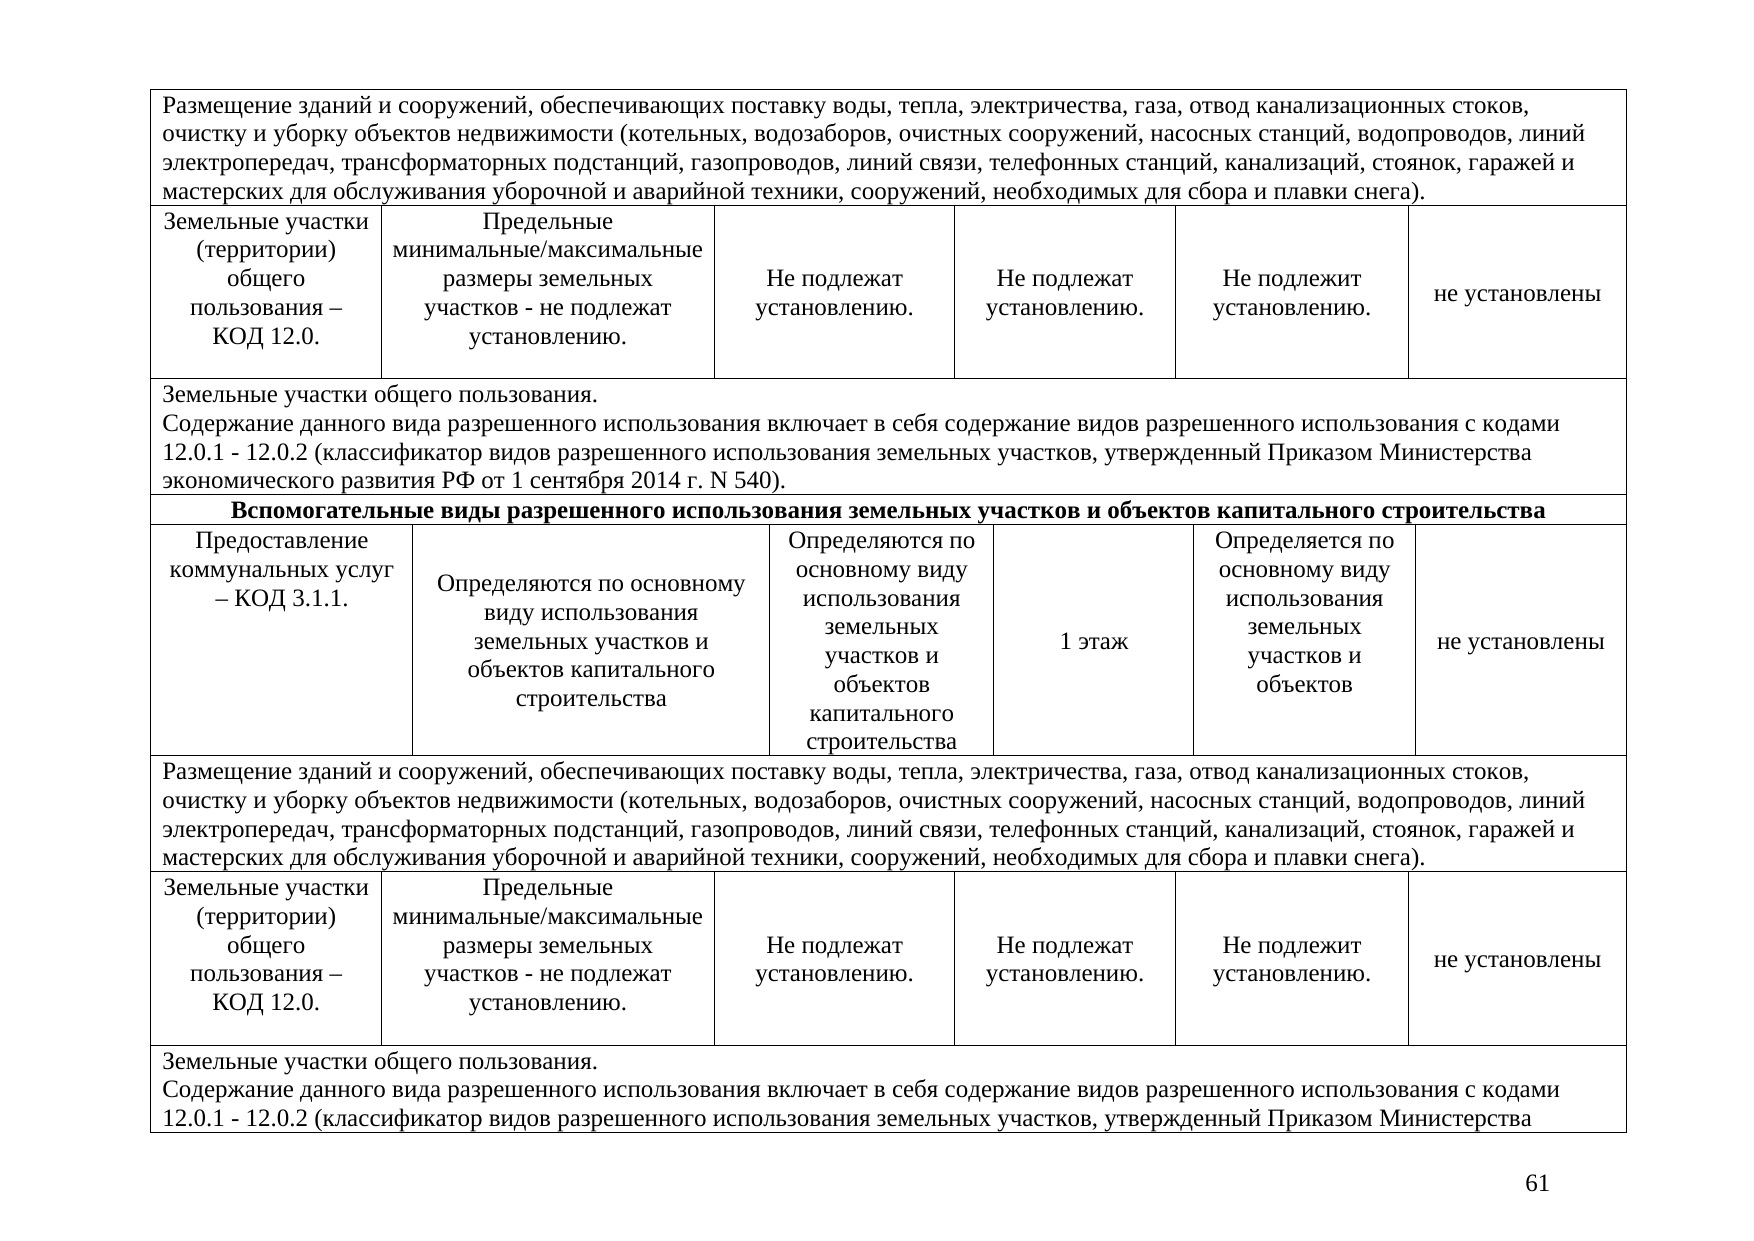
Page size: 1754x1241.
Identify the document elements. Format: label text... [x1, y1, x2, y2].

table_cell Предельные минимальные/максимальные размеры земельных участков - не подлежат установлению. [382, 206, 714, 378]
table_cell не установлены [1409, 872, 1626, 1045]
table_cell Не подлежит установлению. [1176, 206, 1408, 378]
table_cell Земельные участки (территории) общего пользования – КОД 12.0. [151, 206, 381, 378]
table_cell Определяется по основному виду использования земельных участков и объектов [1194, 525, 1415, 755]
table_cell Не подлежит установлению. [1176, 872, 1408, 1045]
table_cell Не подлежат установлению. [715, 206, 954, 378]
table_cell Не подлежат установлению. [955, 206, 1175, 378]
table_cell Земельные участки (территории) общего пользования – КОД 12.0. [151, 872, 381, 1045]
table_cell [151, 1046, 1626, 1132]
table_cell Не подлежат установлению. [955, 872, 1175, 1045]
table_cell Предельные минимальные/максимальные размеры земельных участков - не подлежат установлению. [382, 872, 714, 1045]
table_cell не установлены [1416, 525, 1626, 755]
table_cell Размещение зданий и сооружений, обеспечивающих поставку воды, тепла, электричества, газа, отвод канализационных стоков, очистку и уборку объектов недвижимости (котельных, водозаборов, очистных сооружений, насосных станций, водопроводов, линий электропередач, трансформаторных подстанций, газопроводов, линий связи, телефонных станций, канализаций, стоянок, гаражей и мастерских для обслуживания уборочной и аварийной техники, сооружений, необходимых для сбора и плавки снега). [151, 756, 1626, 871]
table_cell Определяются по основному виду использования земельных участков и объектов капитального строительства [770, 525, 993, 755]
table_cell Не подлежат установлению. [715, 872, 954, 1045]
table_cell Вспомогательные виды разрешенного использования земельных участков и объектов капитального строительства [151, 495, 1626, 524]
table_cell Размещение зданий и сооружений, обеспечивающих поставку воды, тепла, электричества, газа, отвод канализационных стоков, очистку и уборку объектов недвижимости (котельных, водозаборов, очистных сооружений, насосных станций, водопроводов, линий электропередач, трансформаторных подстанций, газопроводов, линий связи, телефонных станций, канализаций, стоянок, гаражей и мастерских для обслуживания уборочной и аварийной техники, сооружений, необходимых для сбора и плавки снега). [151, 90, 1626, 205]
table_cell 1 этаж [994, 525, 1193, 755]
table_cell Определяются по основному виду использования земельных участков и объектов капитального строительства [413, 525, 769, 755]
table_cell Предоставление коммунальных услуг – КОД 3.1.1. [151, 525, 412, 755]
table_cell не установлены [1409, 206, 1626, 378]
